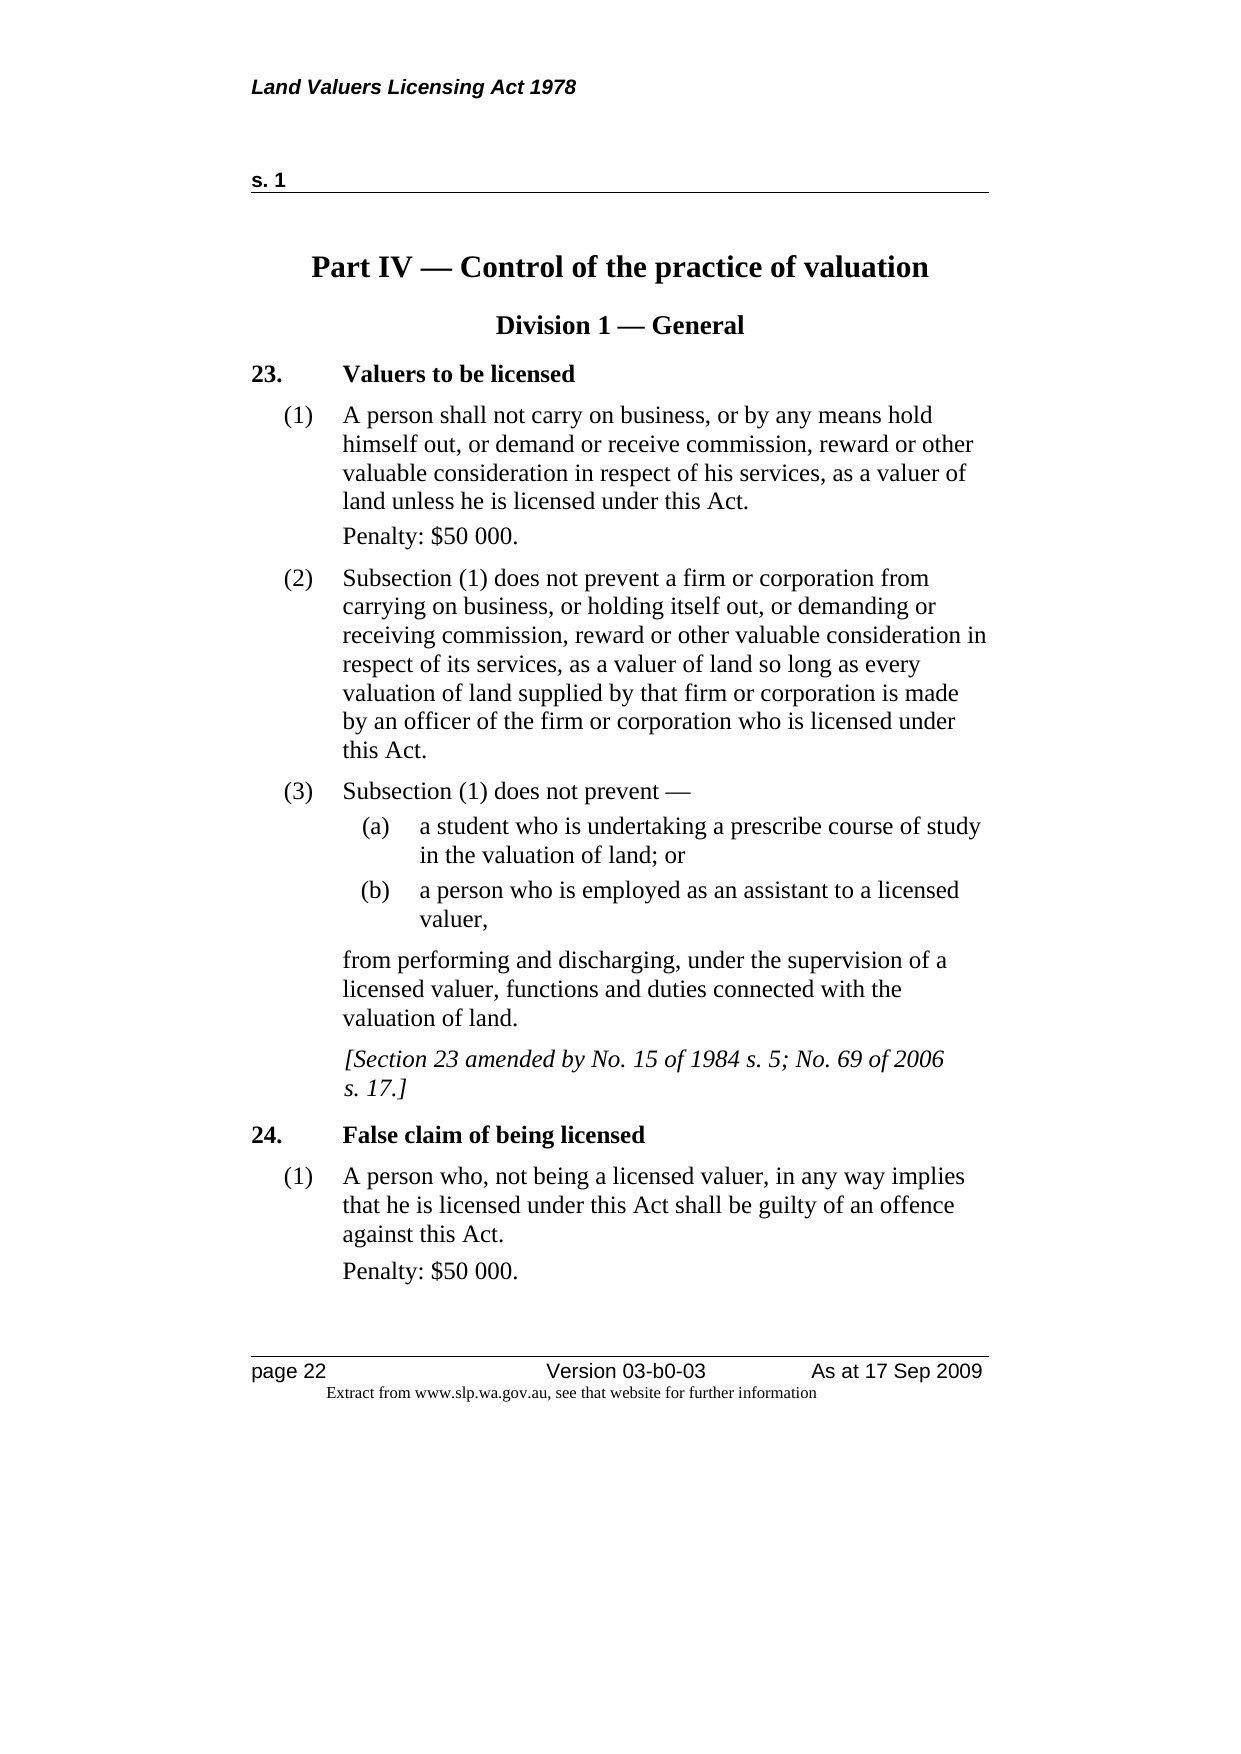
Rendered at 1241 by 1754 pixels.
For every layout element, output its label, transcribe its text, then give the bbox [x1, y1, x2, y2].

subtitle 23. Valuers to be licensed [251, 359, 989, 388]
subtitle 24. False claim of being licensed [251, 1120, 989, 1149]
text (1) A person who, not being a licensed valuer, in any way implies that he is licensed under this Act shall be guilty of an offence against this Act. [251, 1161, 989, 1248]
text (a) a student who is undertaking a prescribe course of study in the valuation of land; or [251, 811, 989, 869]
text (1) A person shall not carry on business, or by any means hold himself out, or demand or receive commission, reward or other valuable consideration in respect of his services, as a valuer of land unless he is licensed under this Act. [251, 400, 989, 515]
text Penalty: $50 000. [251, 521, 989, 550]
text Penalty: $50 000. [251, 1256, 989, 1285]
text (2) Subsection (1) does not prevent a firm or corporation from carrying on business, or holding itself out, or demanding or receiving commission, reward or other valuable consideration in respect of its services, as a valuer of land so long as every valuation of land supplied by that firm or corporation is made by an officer of the firm or corporation who is licensed under this Act. [251, 563, 989, 764]
subtitle Division 1 — General [251, 309, 989, 340]
subtitle Part IV — Control of the practice of valuation [251, 248, 989, 284]
text (b) a person who is employed as an assistant to a licensed valuer, [251, 875, 989, 933]
text (3) Subsection (1) does not prevent — [251, 776, 989, 805]
text from performing and discharging, under the supervision of a licensed valuer, functions and duties connected with the valuation of land. [251, 945, 989, 1031]
text [Section 23 amended by No. 15 of 1984 s. 5; No. 69 of 2006 s. 17.] [251, 1044, 989, 1101]
